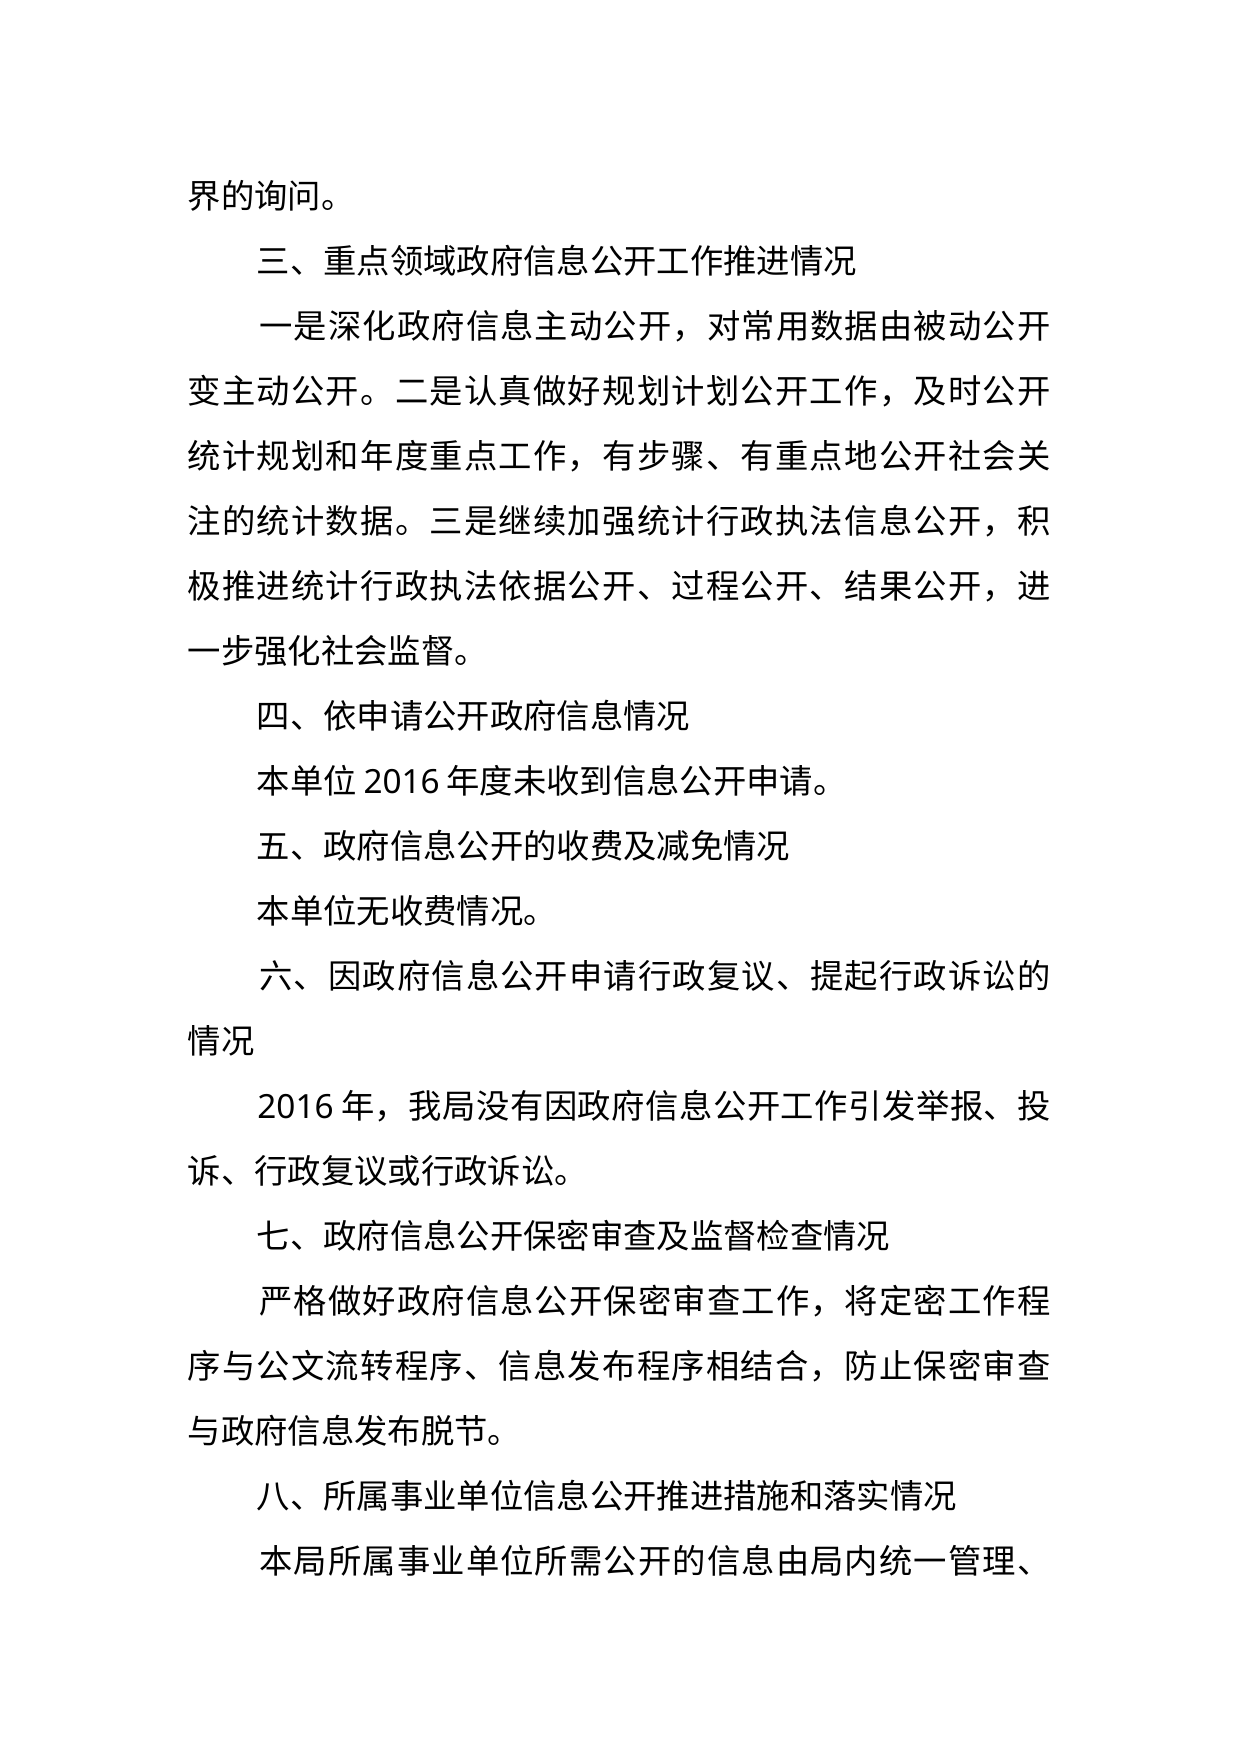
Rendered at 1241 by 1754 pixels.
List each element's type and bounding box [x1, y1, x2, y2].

text [187, 162, 1053, 1592]
